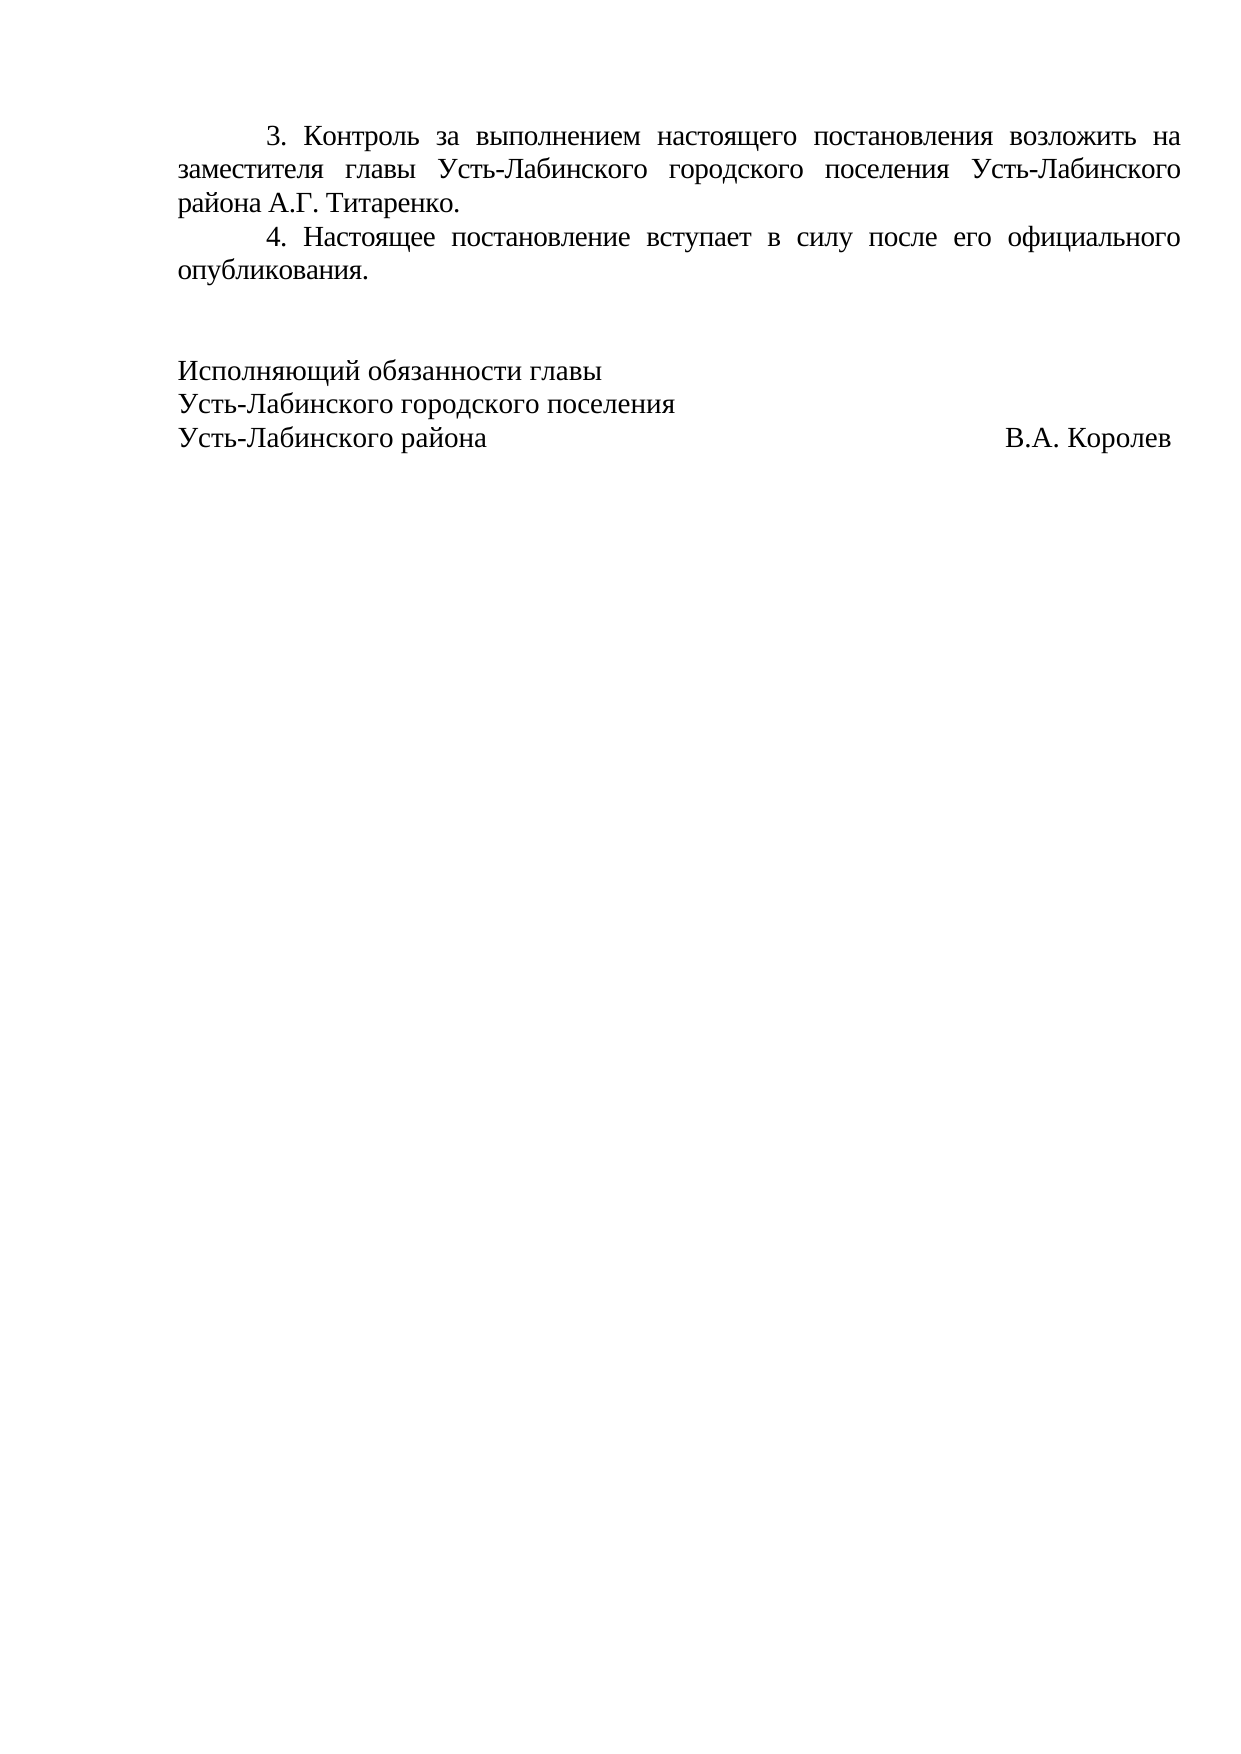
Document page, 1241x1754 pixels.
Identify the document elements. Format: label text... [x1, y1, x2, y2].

text Исполняющий обязанности главы [177, 353, 1181, 386]
text 3. Контроль за выполнением настоящего постановления возложить на заместителя главы Усть-Лабинского городского поселения Усть-Лабинского района А.Г. Титаренко. [177, 118, 1181, 219]
text Усть-Лабинского района В.А. Королев [177, 420, 1181, 453]
text 4. Настоящее постановление вступает в силу после его официального опубликования. [177, 219, 1181, 286]
text Усть-Лабинского городского поселения [177, 386, 1181, 420]
